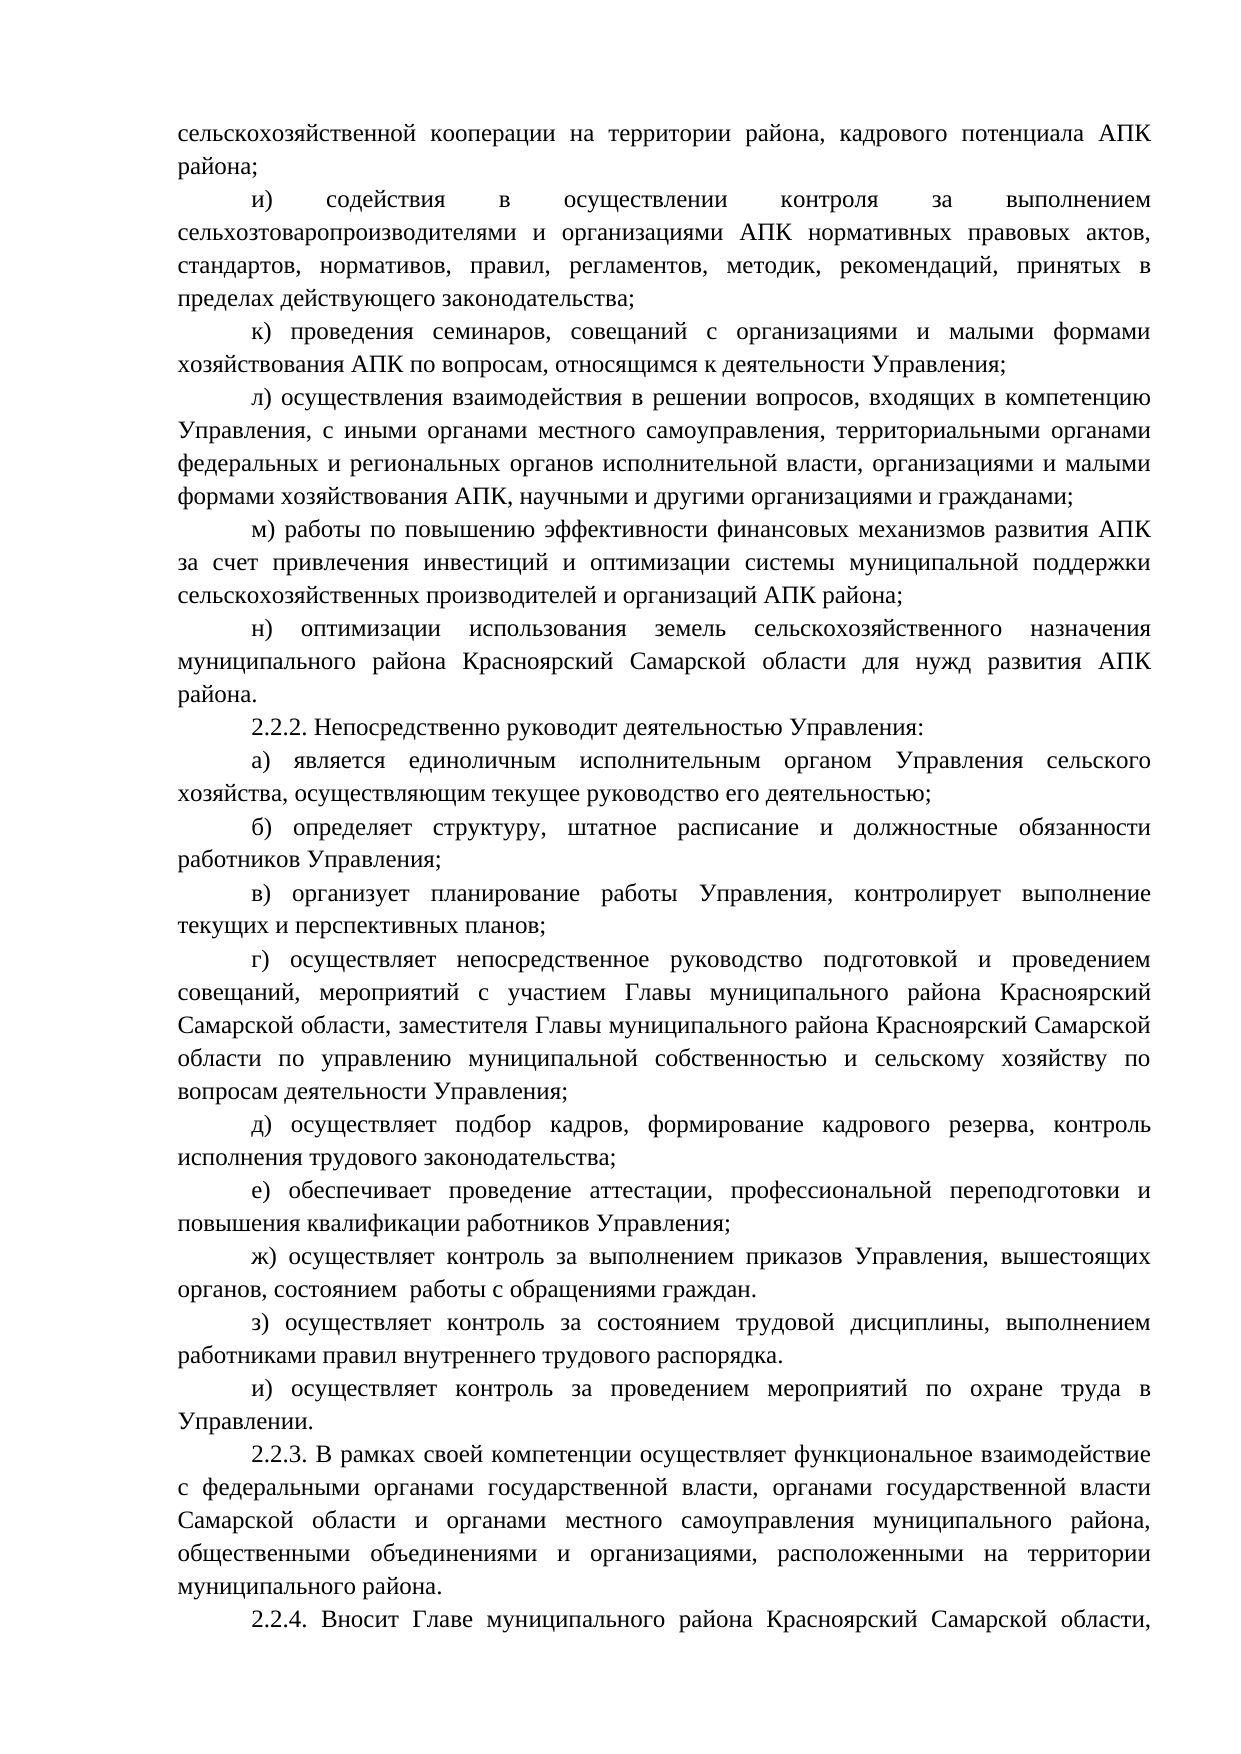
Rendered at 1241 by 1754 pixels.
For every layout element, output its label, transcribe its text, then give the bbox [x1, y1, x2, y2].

text к) проведения семинаров, совещаний с организациями и малыми формами хозяйствования АПК по вопросам, относящимся к деятельности Управления; [177, 316, 1152, 378]
text б) определяет структуру, штатное расписание и должностные обязанности работников Управления; [177, 812, 1152, 873]
text а) является единоличным исполнительным органом Управления сельского хозяйства, осуществляющим текущее руководство его деятельностью; [177, 746, 1152, 807]
text д) осуществляет подбор кадров, формирование кадрового резерва, контроль исполнения трудового законодательства; [177, 1109, 1152, 1171]
text г) осуществляет непосредственное руководство подготовкой и проведением совещаний, мероприятий с участием Главы муниципального района Красноярский Самарской области, заместителя Главы муниципального района Красноярский Самарской области по управлению муниципальной собственностью и сельскому хозяйству по вопросам деятельности Управления; [177, 944, 1152, 1104]
text е) обеспечивает проведение аттестации, профессиональной переподготовки и повышения квалификации работников Управления; [177, 1175, 1152, 1237]
text в) организует планирование работы Управления, контролирует выполнение текущих и перспективных планов; [177, 878, 1152, 939]
text ж) осуществляет контроль за выполнением приказов Управления, вышестоящих органов, состоянием работы с обращениями граждан. [177, 1241, 1152, 1303]
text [177, 118, 1152, 180]
text з) осуществляет контроль за состоянием трудовой дисциплины, выполнением работниками правил внутреннего трудового распорядка. [177, 1307, 1152, 1369]
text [177, 1604, 1152, 1633]
text 2.2.2. Непосредственно руководит деятельностью Управления: [177, 712, 1152, 741]
text л) осуществления взаимодействия в решении вопросов, входящих в компетенцию Управления, с иными органами местного самоуправления, территориальными органами федеральных и региональных органов исполнительной власти, организациями и малыми формами хозяйствования АПК, научными и другими организациями и гражданами; [177, 382, 1152, 510]
text 2.2.3. В рамках своей компетенции осуществляет функциональное взаимодействие с федеральными органами государственной власти, органами государственной власти Самарской области и органами местного самоуправления муниципального района, общественными объединениями и организациями, расположенными на территории муниципального района. [177, 1439, 1152, 1600]
text и) осуществляет контроль за проведением мероприятий по охране труда в Управлении. [177, 1373, 1152, 1435]
text н) оптимизации использования земель сельскохозяйственного назначения муниципального района Красноярский Самарской области для нужд развития АПК района. [177, 613, 1152, 708]
text и) содействия в осуществлении контроля за выполнением сельхозтоваропроизводителями и организациями АПК нормативных правовых актов, стандартов, нормативов, правил, регламентов, методик, рекомендаций, принятых в пределах действующего законодательства; [177, 184, 1152, 312]
text м) работы по повышению эффективности финансовых механизмов развития АПК за счет привлечения инвестиций и оптимизации системы муниципальной поддержки сельскохозяйственных производителей и организаций АПК района; [177, 514, 1152, 609]
